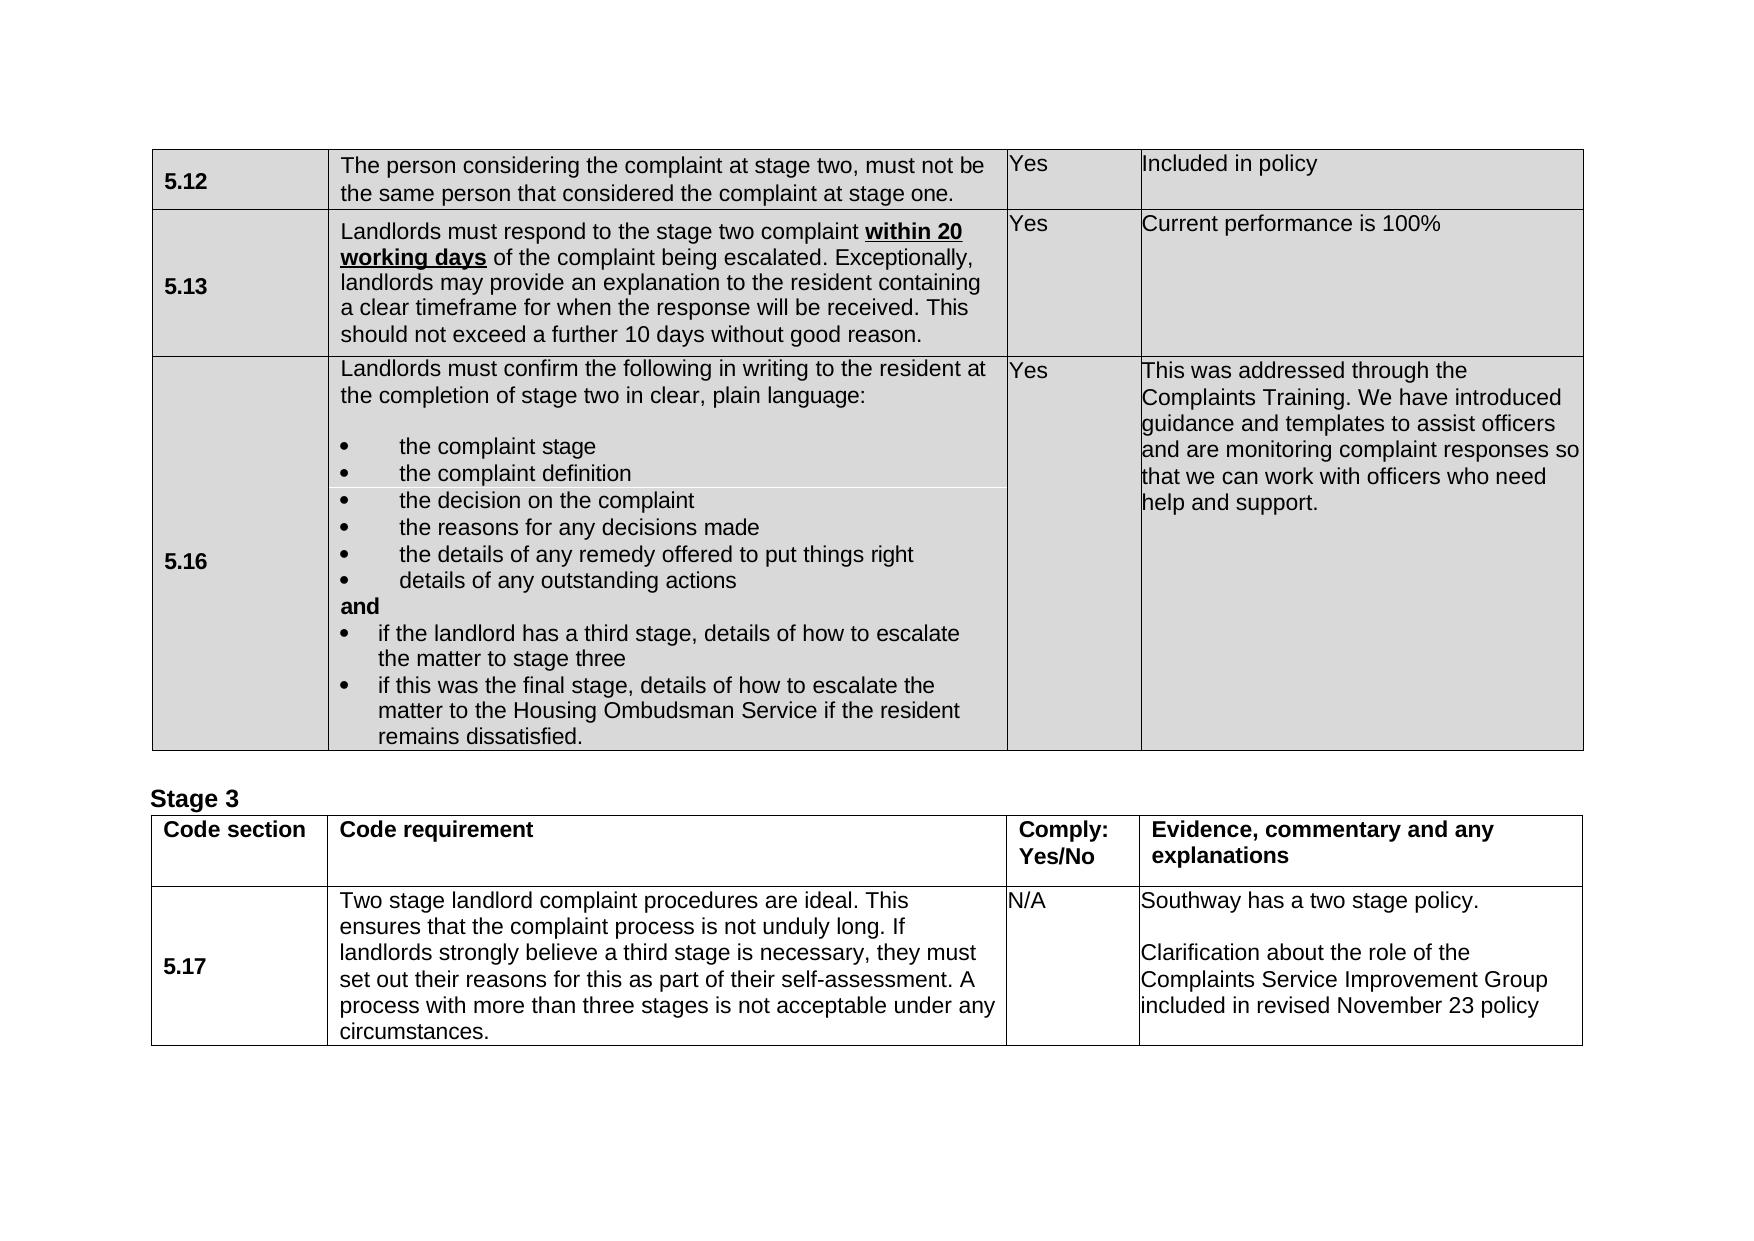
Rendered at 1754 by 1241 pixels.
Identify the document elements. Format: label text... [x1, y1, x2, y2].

table_cell the complaint stage [329, 421, 1007, 461]
table_cell details of any outstanding actions [329, 568, 1007, 595]
table_cell the complaint definition [329, 461, 1007, 487]
table_cell the decision on the complaint [329, 488, 1007, 514]
table_cell the details of any remedy offered to put things right [329, 541, 1007, 568]
table_cell a clear timeframe for when the response will be received. This [329, 296, 1007, 321]
table_cell 5.17 [152, 887, 327, 1044]
table_cell and [329, 595, 1007, 620]
table_header Comply: Yes/No [1007, 816, 1139, 886]
table_cell Southway has a two stage policy. Clarification about the role of the Complaints Service Improvement Group included in revised November 23 policy [1140, 887, 1582, 1044]
table_cell Yes [1008, 210, 1141, 356]
table_cell matter to the Housing Ombudsman Service if the resident [329, 699, 1007, 724]
table_cell the completion of stage two in clear, plain language: [329, 383, 1007, 421]
table_cell Landlords must respond to the stage two complaint within 20 [329, 210, 1007, 245]
table_cell N/A [1007, 887, 1139, 1044]
table_cell 5.13 [153, 210, 328, 356]
text Stage 3 [150, 784, 1610, 813]
table_header Yes [1008, 150, 1141, 209]
table_cell if this was the final stage, details of how to escalate the [329, 672, 1007, 699]
table_cell landlords may provide an explanation to the resident containing [329, 271, 1007, 296]
table_cell working days of the complaint being escalated. Exceptionally, [329, 245, 1007, 271]
table_cell remains dissatisfied. [329, 724, 1007, 750]
table_cell if the landlord has a third stage, details of how to escalate [329, 620, 1007, 647]
table_cell Landlords must confirm the following in writing to the resident at [329, 357, 1007, 383]
table_header Code requirement [328, 816, 1006, 886]
table_header The person considering the complaint at stage two, must not be [329, 150, 1007, 180]
table_header Evidence, commentary and any explanations [1140, 816, 1582, 886]
table_cell the matter to stage three [329, 647, 1007, 672]
table_cell This was addressed through the Complaints Training. We have introduced guidance and templates to assist officers and are monitoring complaint responses so that we can work with officers who need help and support. [1142, 357, 1583, 750]
table_header 5.12 [153, 150, 328, 209]
table_header Code section [152, 816, 327, 886]
table_cell Two stage landlord complaint procedures are ideal. This ensures that the complaint process is not unduly long. If landlords strongly believe a third stage is necessary, they must set out their reasons for this as part of their self-assessment. A process with more than three stages is not acceptable under any circumstances. [328, 887, 1006, 1044]
table_cell Current performance is 100% [1142, 210, 1583, 356]
table_cell Yes [1008, 357, 1141, 750]
table_cell the reasons for any decisions made [329, 514, 1007, 541]
table_cell the same person that considered the complaint at stage one. [329, 180, 1007, 209]
table_cell 5.16 [153, 357, 328, 750]
table_cell should not exceed a further 10 days without good reason. [329, 321, 1007, 356]
table_header Included in policy [1142, 150, 1583, 209]
